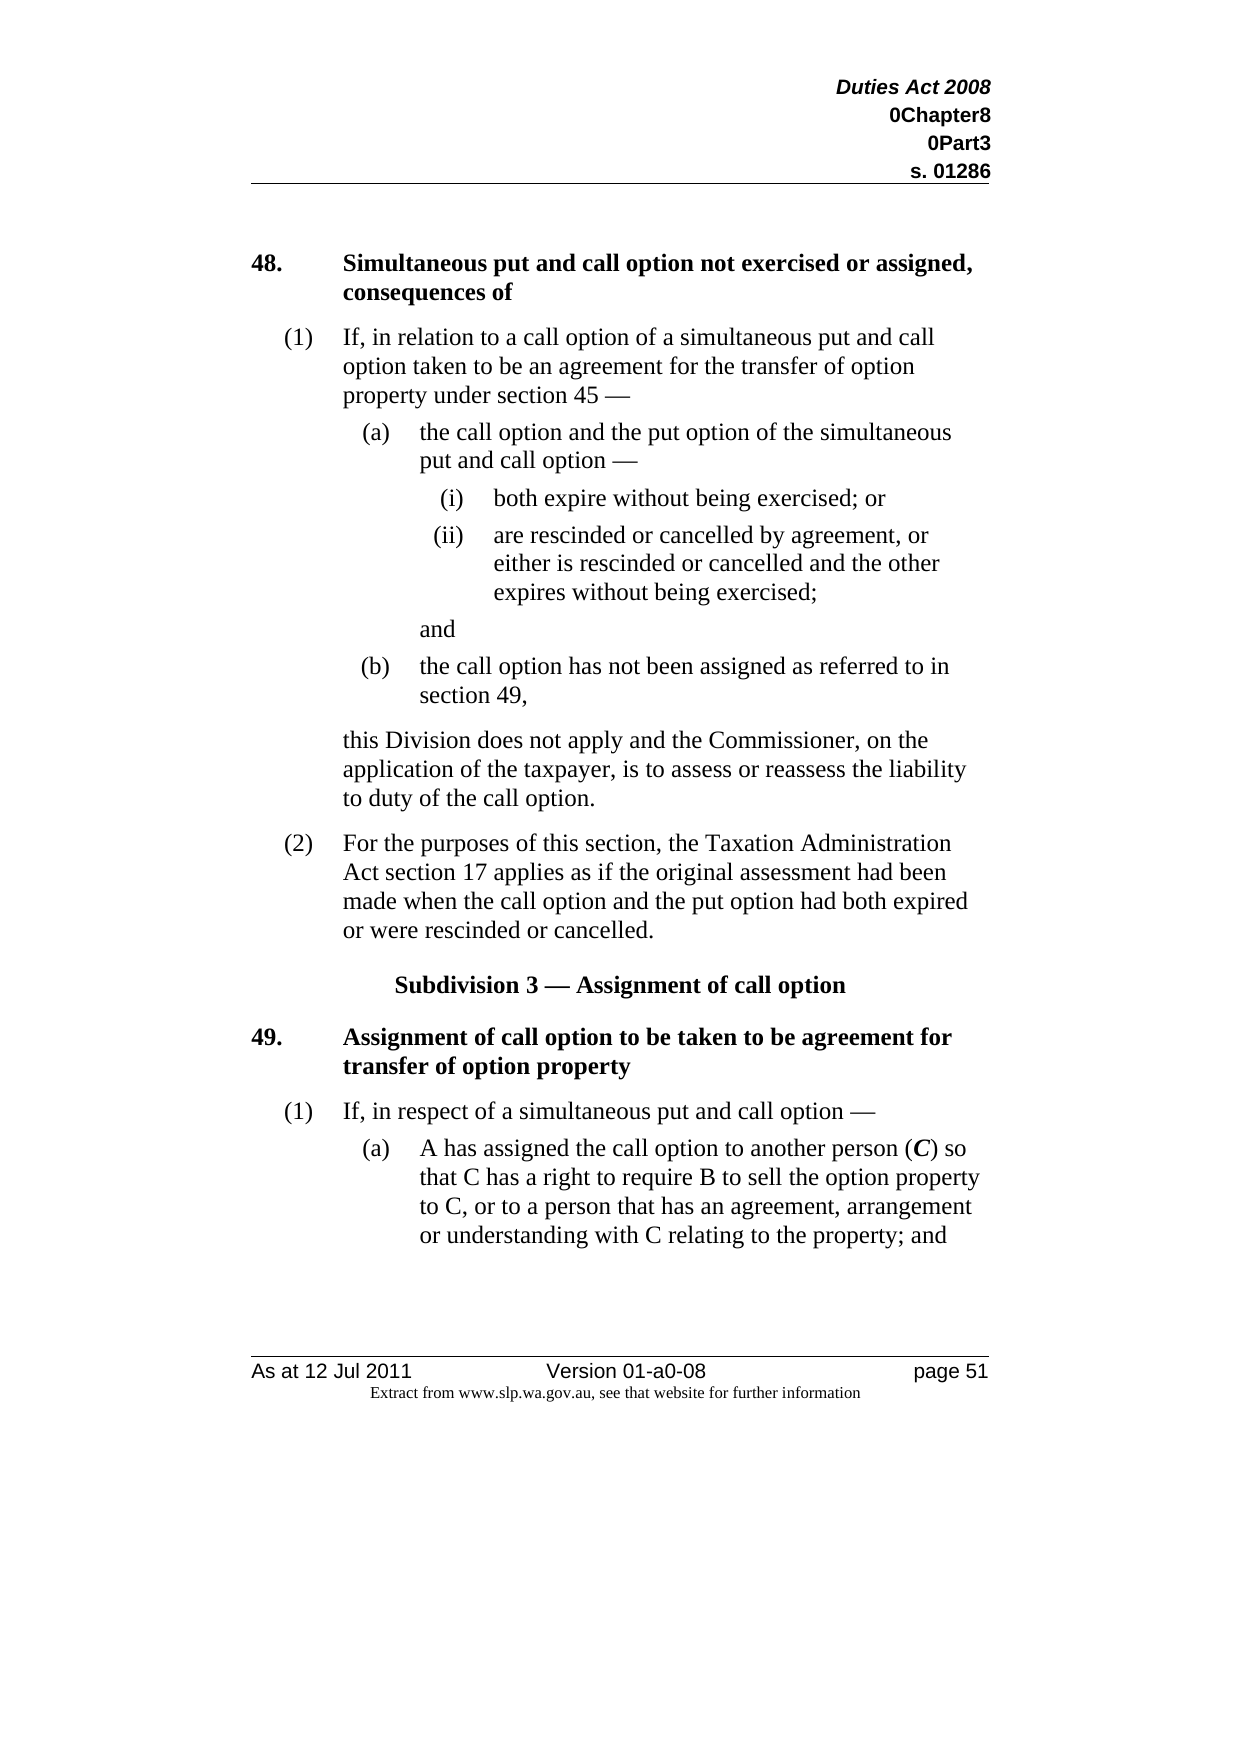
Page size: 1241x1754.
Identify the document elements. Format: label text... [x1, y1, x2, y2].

text and [251, 614, 989, 643]
text (a) A has assigned the call option to another person (C) so that C has a right to require B to sell the option property to C, or to a person that has an agreement, arrangement or understanding with C relating to the property; and [251, 1133, 989, 1248]
subtitle Subdivision 3 — Assignment of call option [251, 971, 989, 999]
subtitle 48. Simultaneous put and call option not exercised or assigned, consequences of [251, 248, 989, 306]
text (2) For the purposes of this section, the Taxation Administration Act section 17 applies as if the original assessment had been made when the call option and the put option had both expired or were rescinded or cancelled. [251, 828, 989, 943]
text (a) the call option and the put option of the simultaneous put and call option — [251, 417, 989, 474]
text (ii) are rescinded or cancelled by agreement, or either is rescinded or cancelled and the other expires without being exercised; [251, 520, 989, 606]
text this Division does not apply and the Commissioner, on the application of the taxpayer, is to assess or reassess the liability to duty of the call option. [251, 726, 989, 812]
text (1) If, in respect of a simultaneous put and call option — [251, 1096, 989, 1125]
subtitle 49. Assignment of call option to be taken to be agreement for transfer of option property [251, 1022, 989, 1080]
text (b) the call option has not been assigned as referred to in section 49, [251, 651, 989, 709]
text (1) If, in relation to a call option of a simultaneous put and call option taken to be an agreement for the transfer of option property under section 45 — [251, 322, 989, 408]
text (i) both expire without being exercised; or [251, 483, 989, 511]
